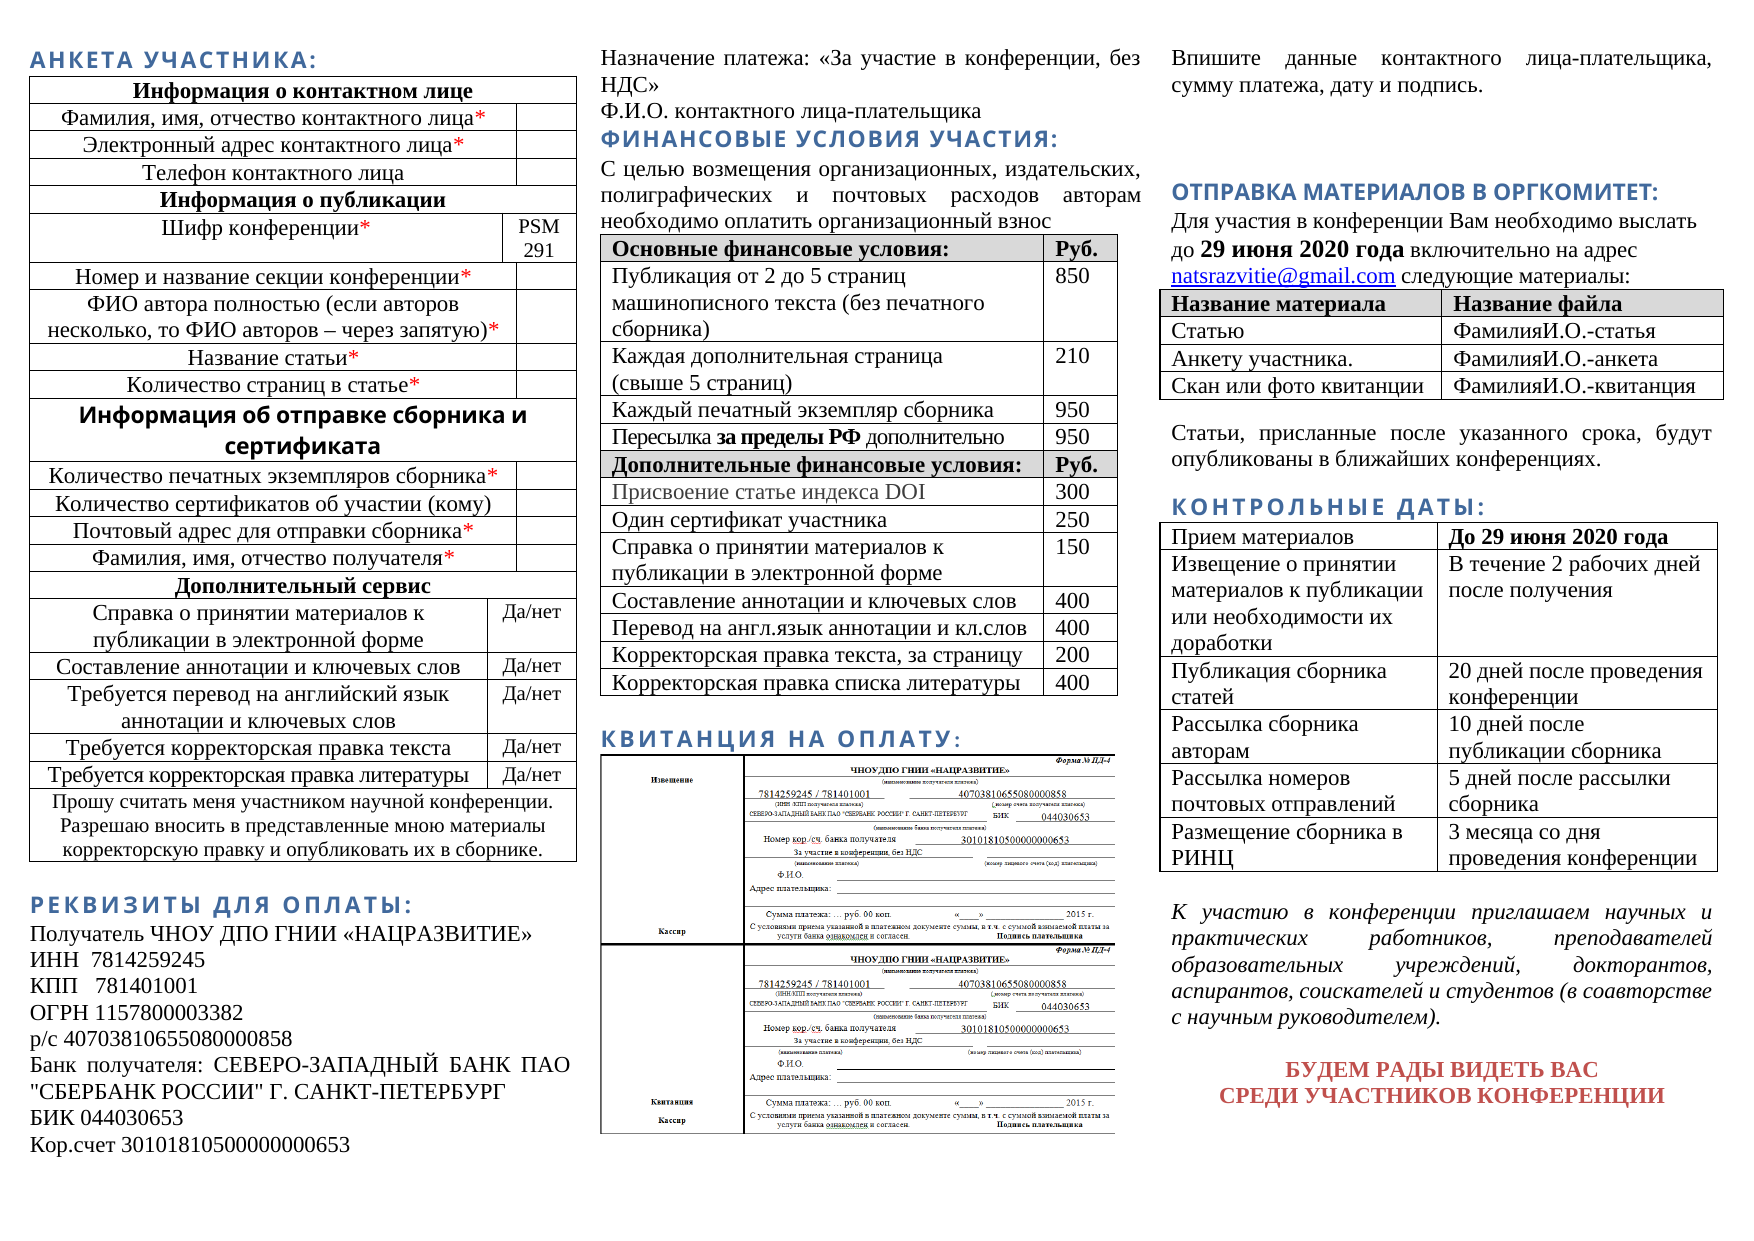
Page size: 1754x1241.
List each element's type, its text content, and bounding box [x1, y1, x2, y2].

text Назначение платежа: «За участие в конференции, без НДС» [600, 44, 1142, 97]
text С целью возмещения организационных, издательских, полиграфических и почтовых расходов авторам необходимо оплатить организационный взнос [600, 155, 1142, 234]
table_cell Рассылка номеров почтовых отправлений [1161, 764, 1437, 817]
table_cell 10 дней после публикации сборника [1438, 710, 1717, 763]
table_cell 400 [1044, 669, 1117, 695]
table_cell Извещение о принятии материалов к публикации или необходимости их доработки [1161, 550, 1437, 656]
table_cell 250 [1044, 506, 1117, 532]
table_cell Рассылка сборника авторам [1161, 710, 1437, 763]
text БИК 044030653 [29, 1104, 571, 1131]
text КВИТАНЦИЯ НА ОПЛАТУ: [600, 723, 1142, 754]
table_cell [517, 545, 576, 571]
text КОНТРОЛЬНЫЕ ДАТЫ: [1171, 491, 1713, 522]
table_cell 5 дней после рассылки сборника [1438, 764, 1717, 817]
table_cell [517, 462, 576, 489]
table_cell Название статьи* [30, 344, 516, 370]
text БУДЕМ РАДЫ ВИДЕТЬ ВАС [1171, 1056, 1713, 1082]
table_header Информация о контактном лице [30, 77, 576, 103]
table_cell Количество печатных экземпляров сборника* [30, 462, 516, 489]
table_cell [517, 517, 576, 543]
table_cell Присвоение статье индекса DOI [601, 478, 1043, 504]
table_cell Размещение сборника в РИНЦ [1161, 818, 1437, 871]
picture [600, 753, 1115, 1134]
table_cell Дополнительные финансовые условия: [601, 451, 1043, 477]
table_cell ФамилияИ.О.-статья [1442, 317, 1723, 344]
table_cell Анкету участника. [1161, 345, 1441, 371]
table_cell ФамилияИ.О.-квитанция [1442, 372, 1723, 398]
table_cell [517, 263, 576, 289]
table_cell [517, 290, 576, 343]
table_cell Электронный адрес контактного лица* [30, 131, 516, 158]
table_cell 850 [1044, 262, 1117, 341]
table_header Прием материалов [1161, 523, 1437, 549]
text Впишите данные контактного лица-плательщика, сумму платежа, дату и подпись. [1171, 44, 1713, 97]
table_cell PSM 291 [503, 214, 576, 262]
table_cell [517, 490, 576, 516]
table_cell 300 [1044, 478, 1117, 504]
table_cell 950 [1044, 396, 1117, 422]
text ОГРН 1157800003382 [29, 999, 571, 1025]
table_header До 29 июня 2020 года [1438, 523, 1717, 549]
text ИНН 7814259245 [29, 946, 571, 972]
table_cell [517, 159, 576, 185]
text Статьи, присланные после указанного срока, будут опубликованы в ближайших конференциях. [1171, 419, 1713, 471]
table_cell Требуется корректорская правка литературы [30, 762, 487, 788]
table_cell Телефон контактного лица [30, 159, 516, 185]
table_cell Фамилия, имя, отчество получателя* [30, 545, 516, 571]
table_cell Справка о принятии материалов к публикации в электронной форме [601, 533, 1043, 586]
table_cell В течение 2 рабочих дней после получения [1438, 550, 1717, 656]
table_cell Да/нет [488, 653, 576, 679]
table_cell 150 [1044, 533, 1117, 586]
table_cell Составление аннотации и ключевых слов [30, 653, 487, 679]
table_cell [517, 371, 576, 398]
text КПП 781401001 [29, 972, 571, 999]
text ОТПРАВКА МАТЕРИАЛОВ В ОРГКОМИТЕТ: [1171, 176, 1713, 207]
table_cell Статью [1161, 317, 1441, 344]
table_cell Информация об отправке сборника и сертификата [30, 399, 576, 461]
table_cell 400 [1044, 587, 1117, 613]
table_cell Публикация сборника статей [1161, 657, 1437, 709]
text Банк получателя: СЕВЕРО-ЗАПАДНЫЙ БАНК ПАО "СБЕРБАНК РОССИИ" Г. САНКТ-ПЕТЕРБУРГ [29, 1052, 571, 1104]
text СРЕДИ УЧАСТНИКОВ КОНФЕРЕНЦИИ [1171, 1082, 1713, 1109]
table_cell Дополнительный сервис [30, 572, 576, 598]
text АНКЕТА УЧАСТНИКА: [29, 44, 571, 76]
table_cell Почтовый адрес для отправки сборника* [30, 517, 516, 543]
table_cell [517, 104, 576, 130]
text К участию в конференции приглашаем научных и практических работников, преподавателей образовательных учреждений, докторантов, аспирантов, соискателей и студентов (в соавторстве с научным руководителем). [1171, 898, 1713, 1030]
table_cell Прошу считать меня участником научной конференции. Разрешаю вносить в представленные мною материалы корректорскую правку и опубликовать их в сборнике. [30, 789, 576, 861]
text natsrazvitie@gmail.com следующие материалы: [1171, 262, 1713, 289]
text Получатель ЧНОУ ДПО ГНИИ «НАЦРАЗВИТИЕ» [29, 920, 571, 946]
table_cell ФамилияИ.О.-анкета [1442, 345, 1723, 371]
table_cell Фамилия, имя, отчество контактного лица* [30, 104, 516, 130]
table_cell Каждый печатный экземпляр сборника [601, 396, 1043, 422]
table_cell Руб. [1044, 451, 1117, 477]
table_cell Да/нет [488, 599, 576, 652]
text Для участия в конференции Вам необходимо выслать до 29 июня 2020 года включительно на адрес [1171, 207, 1713, 262]
table_cell Публикация от 2 до 5 страниц машинописного текста (без печатного сборника) [601, 262, 1043, 341]
table_cell 210 [1044, 342, 1117, 395]
table_cell Да/нет [488, 680, 576, 733]
text ФИНАНСОВЫЕ УСЛОВИЯ УЧАСТИЯ: [600, 123, 1142, 155]
table_cell 950 [1044, 424, 1117, 450]
table_header Название материала [1161, 290, 1441, 316]
table_cell Номер и название секции конференции* [30, 263, 516, 289]
text Кор.счет 30101810500000000653 [29, 1131, 571, 1157]
table_header Основные финансовые условия: [601, 235, 1043, 261]
table_cell 20 дней после проведения конференции [1438, 657, 1717, 709]
table_cell Каждая дополнительная страница (свыше 5 страниц) [601, 342, 1043, 395]
table_cell 3 месяца со дня проведения конференции [1438, 818, 1717, 871]
table_cell Корректорская правка списка литературы [601, 669, 1043, 695]
table_cell Количество сертификатов об участии (кому) [30, 490, 516, 516]
table_header Руб. [1044, 235, 1117, 261]
table_cell ФИО автора полностью (если авторов несколько, то ФИО авторов – через запятую)* [30, 290, 516, 343]
table_cell 400 [1044, 614, 1117, 641]
table_cell Перевод на англ.язык аннотации и кл.слов [601, 614, 1043, 641]
text р/с 40703810655080000858 [29, 1025, 571, 1052]
table_cell Пересылка за пределы РФ дополнительно [601, 424, 1043, 450]
table_cell 200 [1044, 642, 1117, 668]
table_cell Шифр конференции* [30, 214, 502, 262]
table_cell Требуется корректорская правка текста [30, 734, 487, 761]
table_cell Да/нет [488, 734, 576, 761]
table_header Название файла [1442, 290, 1723, 316]
table_cell [517, 131, 576, 158]
text РЕКВИЗИТЫ ДЛЯ ОПЛАТЫ: [29, 888, 571, 920]
table_cell Справка о принятии материалов к публикации в электронной форме [30, 599, 487, 652]
table_cell Составление аннотации и ключевых слов [601, 587, 1043, 613]
table_cell Один сертификат участника [601, 506, 1043, 532]
table_cell Требуется перевод на английский язык аннотации и ключевых слов [30, 680, 487, 733]
table_cell Корректорская правка текста, за страницу [601, 642, 1043, 668]
table_cell Скан или фото квитанции [1161, 372, 1441, 398]
table_cell [517, 344, 576, 370]
text Ф.И.О. контактного лица-плательщика [600, 97, 1142, 123]
table_cell Количество страниц в статье* [30, 371, 516, 398]
table_cell Да/нет [488, 762, 576, 788]
table_cell Информация о публикации [30, 186, 576, 213]
